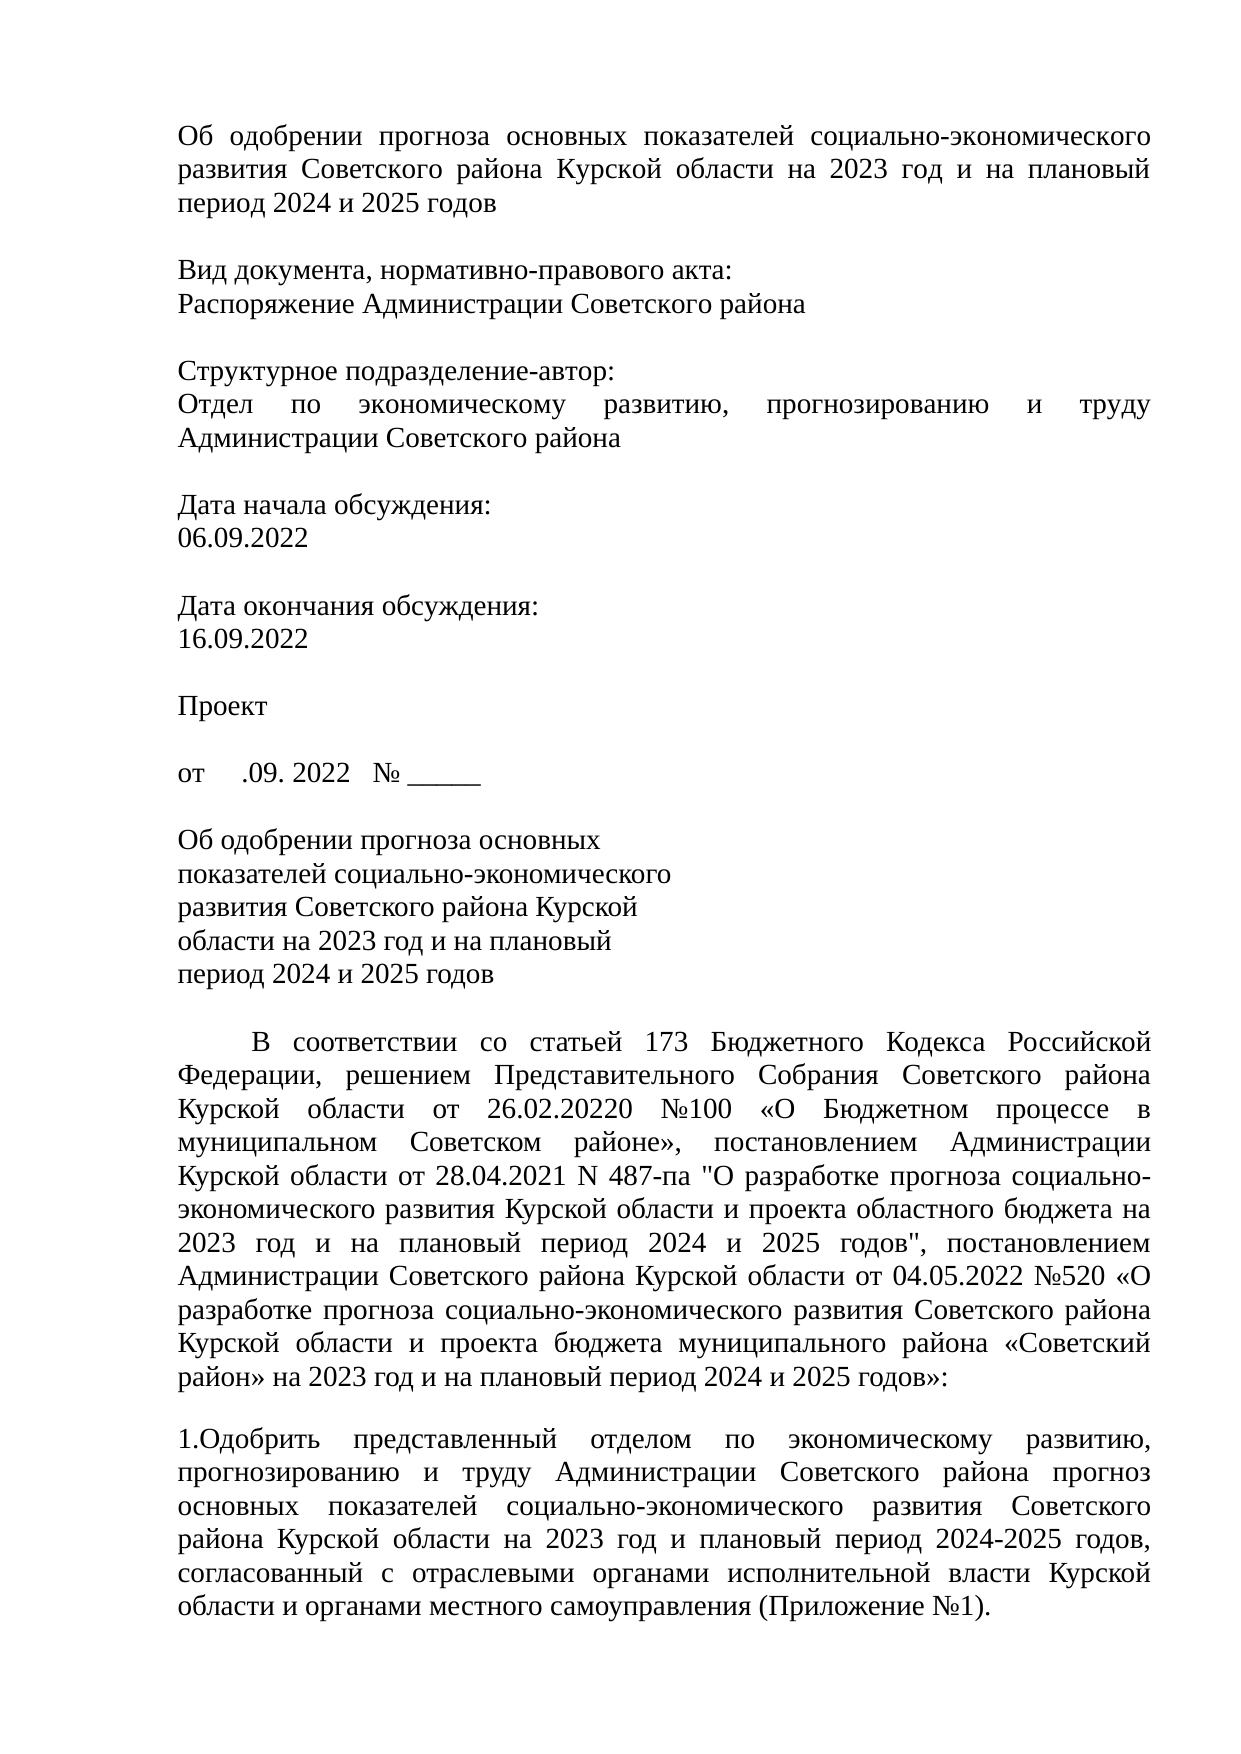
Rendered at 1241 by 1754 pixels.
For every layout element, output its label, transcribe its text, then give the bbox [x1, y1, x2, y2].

text период 2024 и 2025 годов [177, 957, 1152, 990]
text Отдел по экономическому развитию, прогнозированию и труду Администрации Советского района [177, 386, 1152, 453]
text Структурное подразделение-автор: [177, 353, 1152, 386]
text Дата окончания обсуждения: [177, 588, 1152, 621]
text развития Советского района Курской [177, 889, 1152, 923]
text области на 2023 год и на плановый [177, 923, 1152, 957]
text 06.09.2022 [177, 521, 1152, 554]
text Проект [177, 688, 1152, 722]
text Дата начала обсуждения: [177, 487, 1152, 521]
text 16.09.2022 [177, 621, 1152, 655]
text 1.Одобрить представленный отделом по экономическому развитию, прогнозированию и труду Администрации Советского района прогноз основных показателей социально-экономического развития Советского района Курской области на 2023 год и плановый период 2024-2025 годов, согласованный с отраслевыми органами исполнительной власти Курской области и органами местного самоуправления (Приложение №1). [177, 1421, 1152, 1622]
text Об одобрении прогноза основных показателей социально-экономического развития Советского района Курской области на 2023 год и на плановый период 2024 и 2025 годов [177, 118, 1152, 219]
text Об одобрении прогноза основных [177, 822, 1152, 856]
text Вид документа, нормативно-правового акта: [177, 252, 1152, 286]
text В соответствии со статьей 173 Бюджетного Кодекса Российской Федерации, решением Представительного Собрания Советского района Курской области от 26.02.20220 №100 «О Бюджетном процессе в муниципальном Советском районе», постановлением Администрации Курской области от 28.04.2021 N 487-па "О разработке прогноза социально-экономического развития Курской области и проекта областного бюджета на 2023 год и на плановый период 2024 и 2025 годов", постановлением Администрации Советского района Курской области от 04.05.2022 №520 «О разработке прогноза социально-экономического развития Советского района Курской области и проекта бюджета муниципального района «Советский район» на 2023 год и на плановый период 2024 и 2025 годов»: [177, 1024, 1152, 1393]
text от .09. 2022 № _____ [177, 755, 1152, 789]
text показателей социально-экономического [177, 856, 1152, 889]
text Распоряжение Администрации Советского района [177, 286, 1152, 319]
